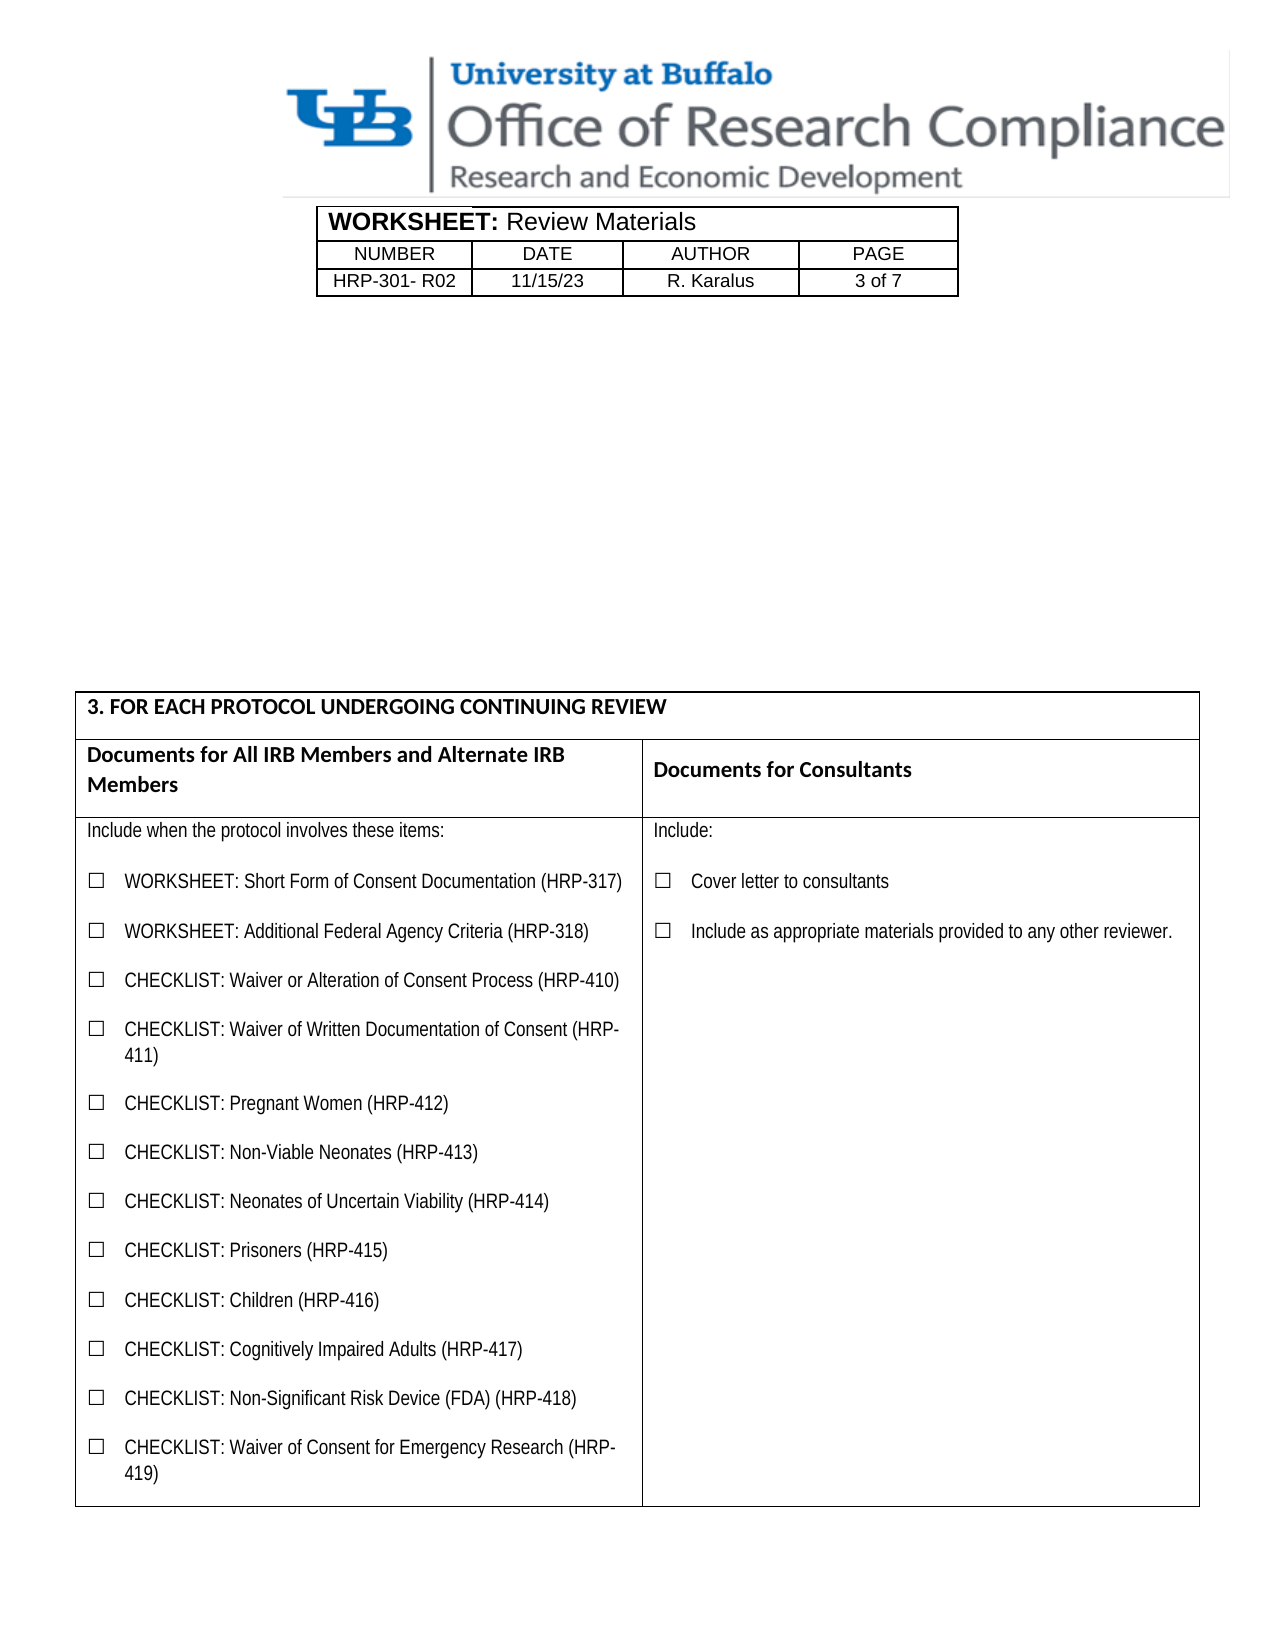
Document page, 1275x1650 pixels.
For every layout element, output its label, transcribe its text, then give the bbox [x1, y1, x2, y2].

table_header 3. FOR EACH PROTOCOL UNDERGOING CONTINUING REVIEW [76, 693, 1199, 739]
table_cell Include: Cover letter to consultants Include as appropriate materials provided to any other reviewer. [643, 818, 1199, 1506]
picture [282, 50, 1230, 198]
table_cell Documents for Consultants [643, 740, 1199, 817]
table_cell Documents for All IRB Members and Alternate IRB Members [76, 740, 642, 817]
